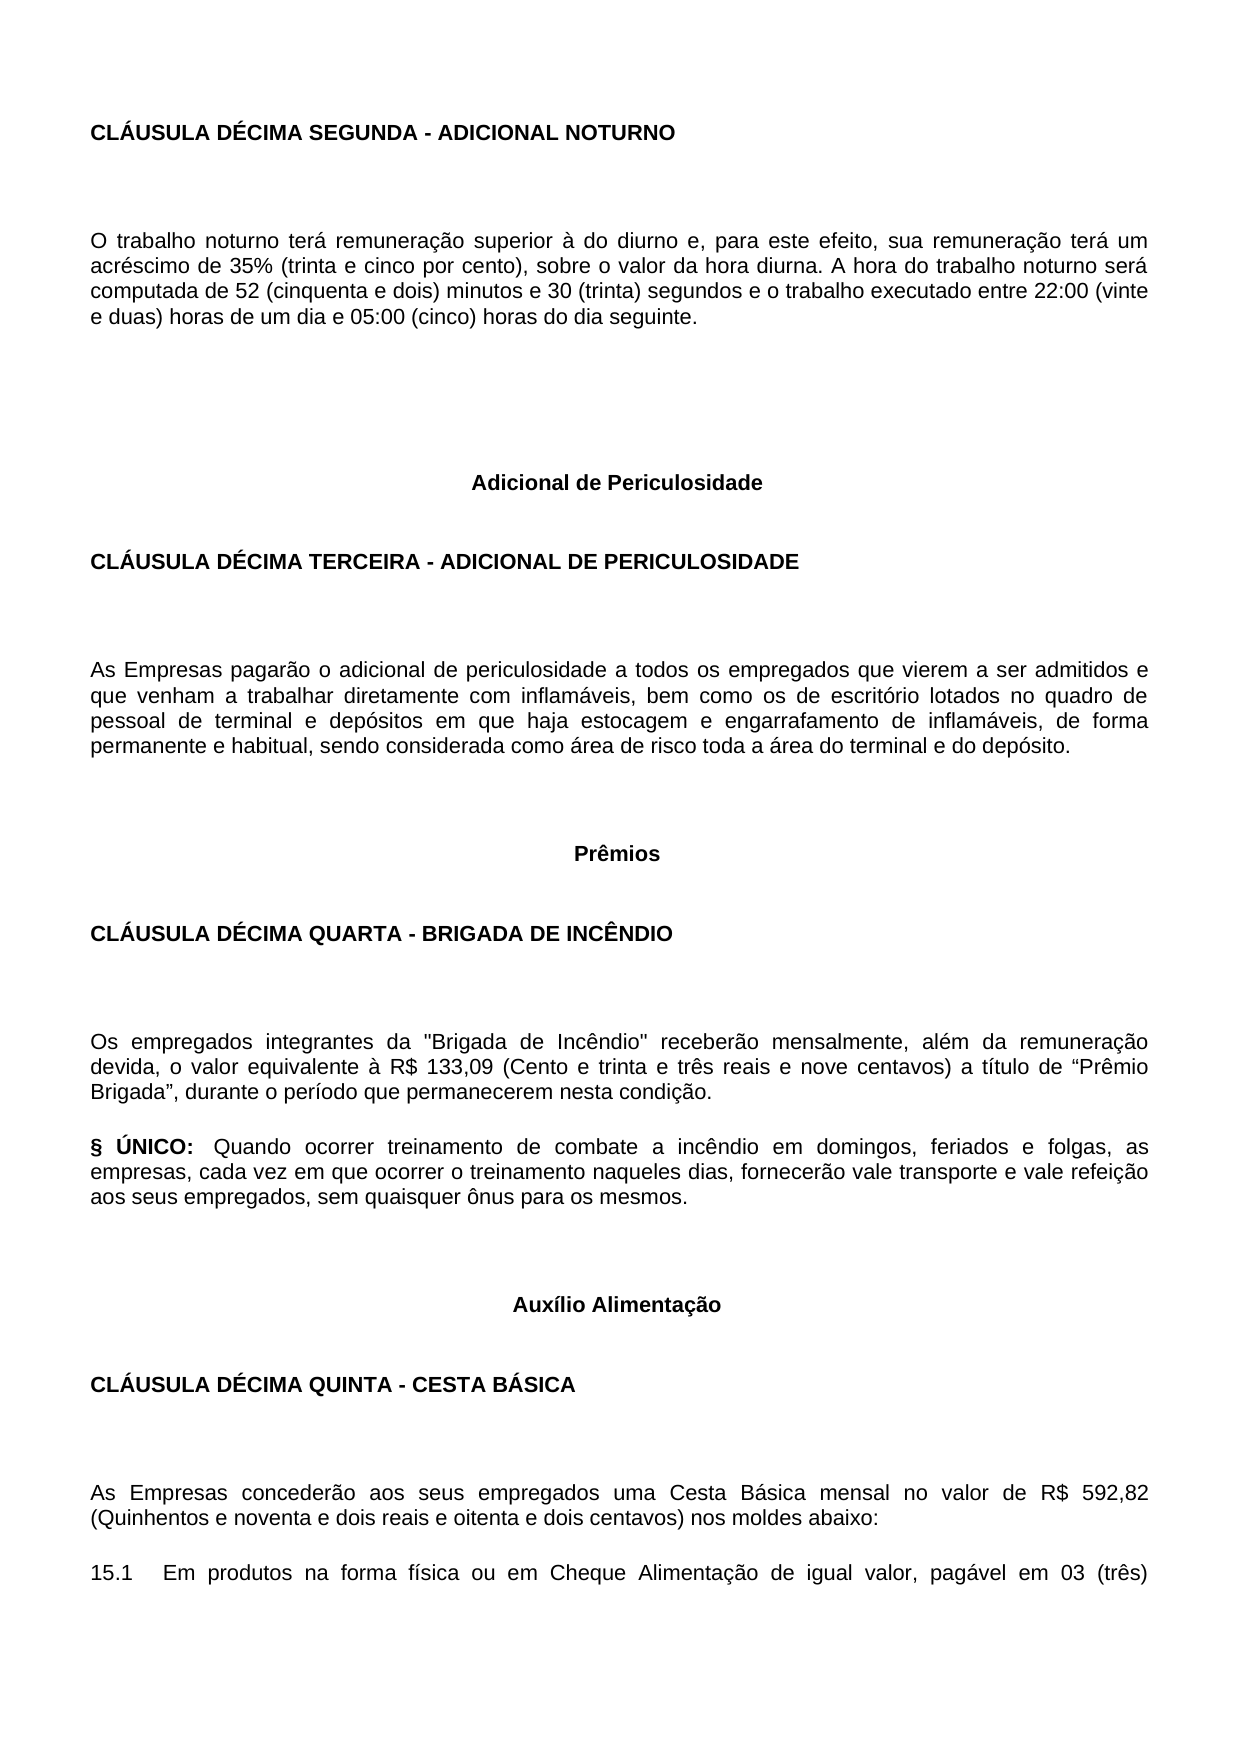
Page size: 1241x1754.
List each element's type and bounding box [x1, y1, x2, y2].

table_header [89, 118, 1152, 1586]
